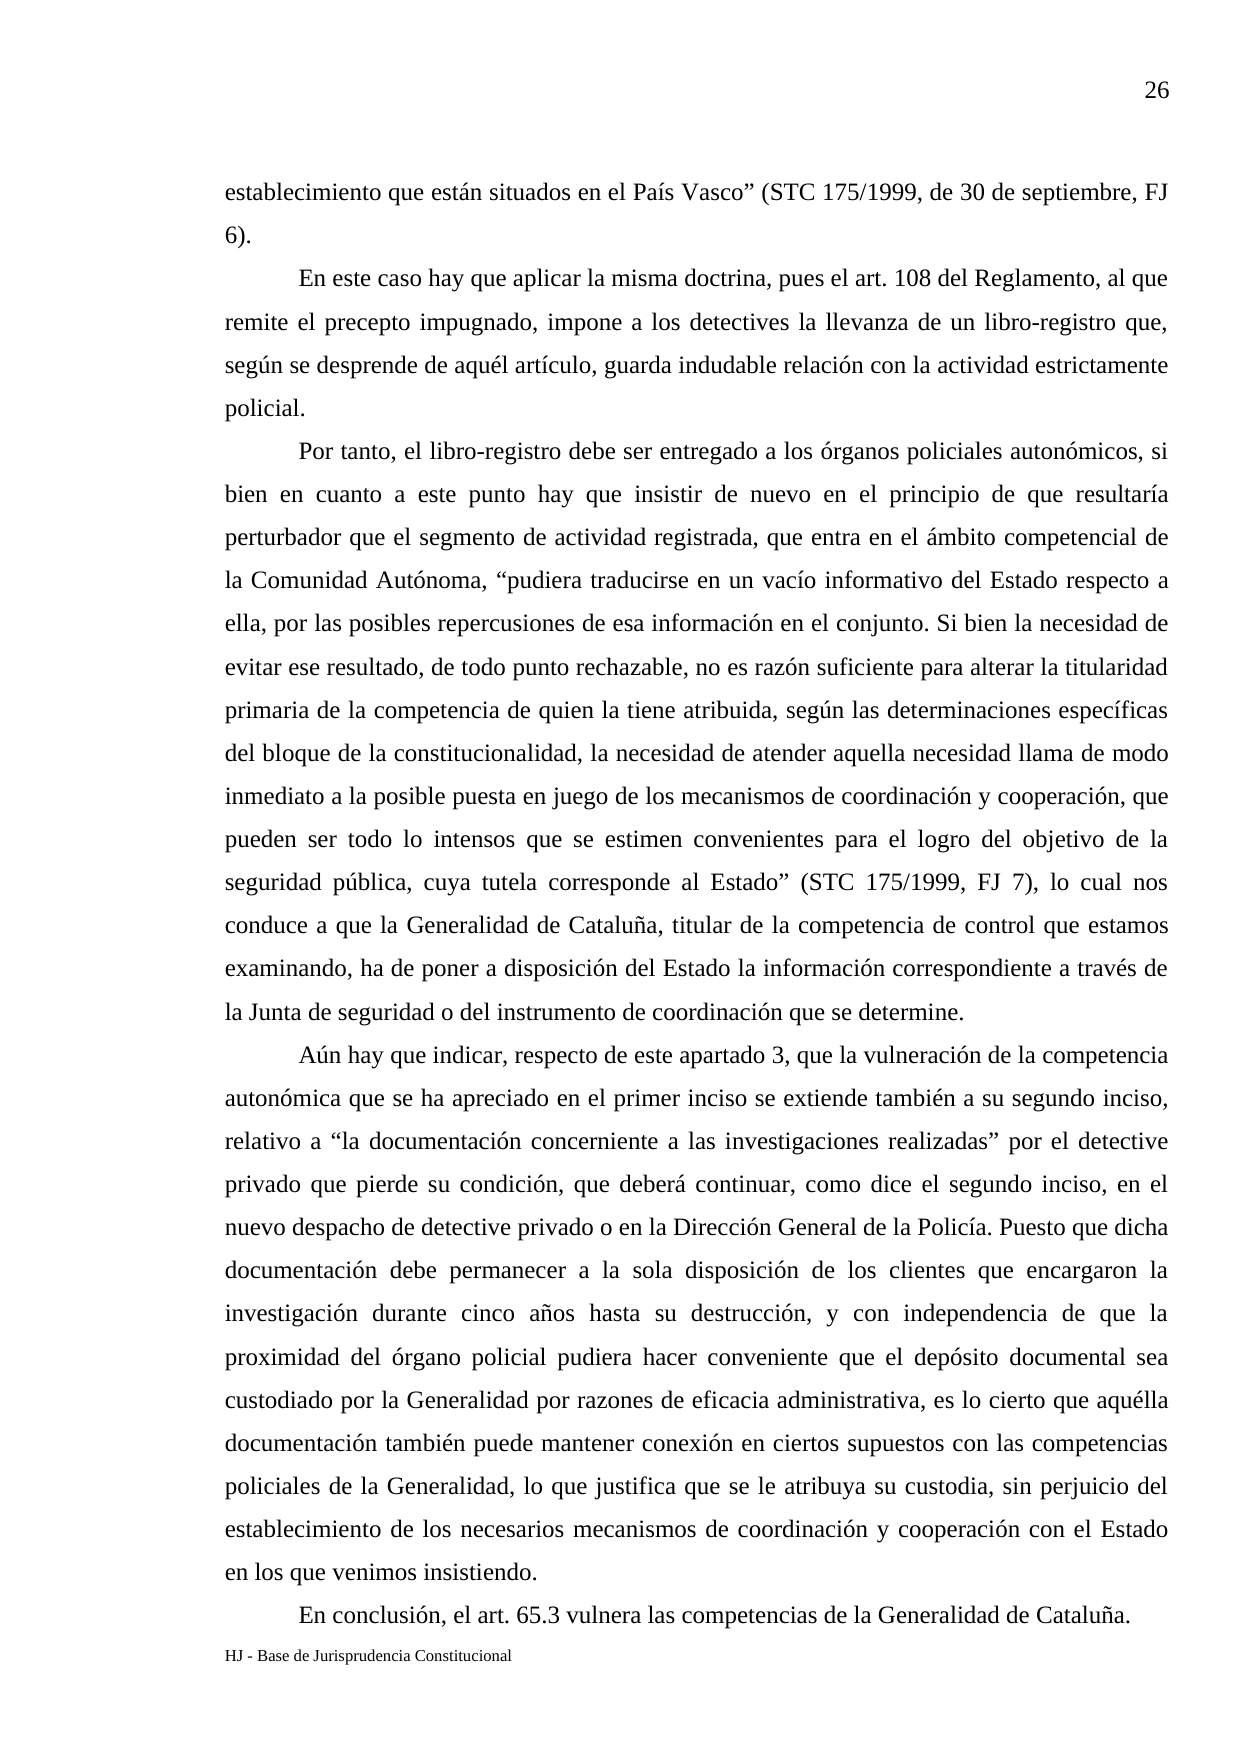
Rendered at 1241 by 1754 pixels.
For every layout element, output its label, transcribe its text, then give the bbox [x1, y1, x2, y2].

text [224, 177, 1169, 249]
text Por tanto, el libro-registro debe ser entregado a los órganos policiales autonómicos, si bien en cuanto a este punto hay que insistir de nuevo en el principio de que resultaría perturbador que el segmento de actividad registrada, que entra en el ámbito competencial de la Comunidad Autónoma, “pudiera traducirse en un vacío informativo del Estado respecto a ella, por las posibles repercusiones de esa información en el conjunto. Si bien la necesidad de evitar ese resultado, de todo punto rechazable, no es razón suficiente para alterar la titularidad primaria de la competencia de quien la tiene atribuida, según las determinaciones específicas del bloque de la constitucionalidad, la necesidad de atender aquella necesidad llama de modo inmediato a la posible puesta en juego de los mecanismos de coordinación y cooperación, que pueden ser todo lo intensos que se estimen convenientes para el logro del objetivo de la seguridad pública, cuya tutela corresponde al Estado” (STC 175/1999, FJ 7), lo cual nos conduce a que la Generalidad de Cataluña, titular de la competencia de control que estamos examinando, ha de poner a disposición del Estado la información correspondiente a través de la Junta de seguridad o del instrumento de coordinación que se determine. [224, 436, 1169, 1025]
text Aún hay que indicar, respecto de este apartado 3, que la vulneración de la competencia autonómica que se ha apreciado en el primer inciso se extiende también a su segundo inciso, relativo a “la documentación concerniente a las investigaciones realizadas” por el detective privado que pierde su condición, que deberá continuar, como dice el segundo inciso, en el nuevo despacho de detective privado o en la Dirección General de la Policía. Puesto que dicha documentación debe permanecer a la sola disposición de los clientes que encargaron la investigación durante cinco años hasta su destrucción, y con independencia de que la proximidad del órgano policial pudiera hacer conveniente que el depósito documental sea custodiado por la Generalidad por razones de eficacia administrativa, es lo cierto que aquélla documentación también puede mantener conexión en ciertos supuestos con las competencias policiales de la Generalidad, lo que justifica que se le atribuya su custodia, sin perjuicio del establecimiento de los necesarios mecanismos de coordinación y cooperación con el Estado en los que venimos insistiendo. [224, 1040, 1169, 1586]
text En este caso hay que aplicar la misma doctrina, pues el art. 108 del Reglamento, al que remite el precepto impugnado, impone a los detectives la llevanza de un libro-registro que, según se desprende de aquél artículo, guarda indudable relación con la actividad estrictamente policial. [224, 263, 1169, 422]
text En conclusión, el art. 65.3 vulnera las competencias de la Generalidad de Cataluña. [224, 1600, 1169, 1629]
